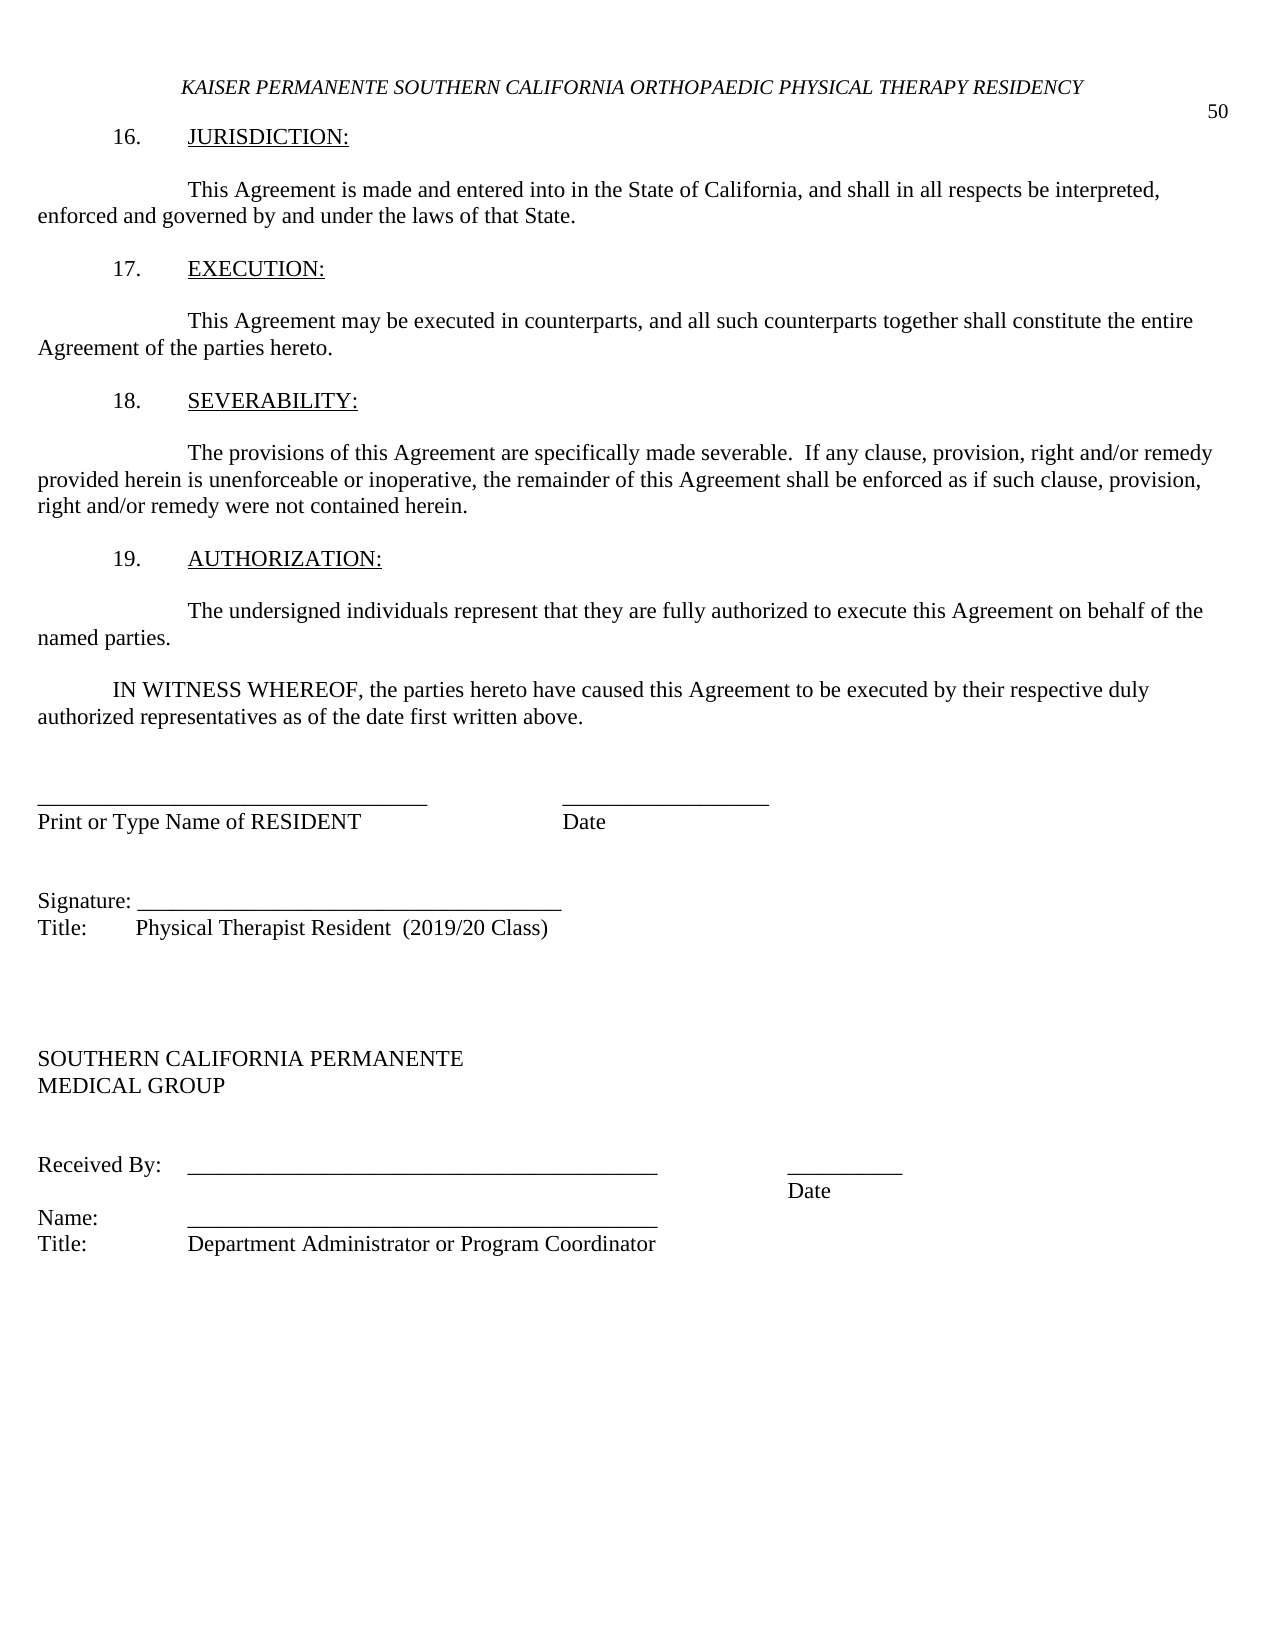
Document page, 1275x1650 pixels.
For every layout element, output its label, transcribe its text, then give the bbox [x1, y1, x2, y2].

text The provisions of this Agreement are specifically made severable. If any clause, provision, right and/or remedy provided herein is unenforceable or inoperative, the remainder of this Agreement shall be enforced as if such clause, provision, right and/or remedy were not contained herein. [37, 439, 1228, 518]
text Received By: _________________________________________ __________ [37, 1151, 1209, 1177]
text SOUTHERN CALIFORNIA PERMANENTE [37, 1046, 1209, 1072]
text MEDICAL GROUP [37, 1072, 1209, 1098]
text Signature: _____________________________________ [37, 887, 1228, 914]
text 18. SEVERABILITY: [37, 387, 1228, 413]
text 16. JURISDICTION: [37, 123, 1228, 149]
text Date [37, 1177, 1209, 1204]
text IN WITNESS WHEREOF, the parties hereto have caused this Agreement to be executed by their respective duly authorized representatives as of the date first written above. [37, 677, 1228, 729]
text 19. AUTHORIZATION: [37, 545, 1228, 571]
text __________________________________ __________________ [37, 782, 1228, 808]
text Title: Physical Therapist Resident (2019/20 Class) [37, 914, 1228, 940]
text Print or Type Name of RESIDENT Date [37, 808, 1228, 835]
text Title: Department Administrator or Program Coordinator [37, 1230, 1228, 1256]
text Name: _________________________________________ [37, 1204, 1209, 1230]
text This Agreement is made and entered into in the State of California, and shall in all respects be interpreted, enforced and governed by and under the laws of that State. [37, 176, 1228, 228]
text 17. EXECUTION: [37, 255, 1228, 281]
text The undersigned individuals represent that they are fully authorized to execute this Agreement on behalf of the named parties. [37, 597, 1228, 650]
text This Agreement may be executed in counterparts, and all such counterparts together shall constitute the entire Agreement of the parties hereto. [37, 308, 1228, 360]
